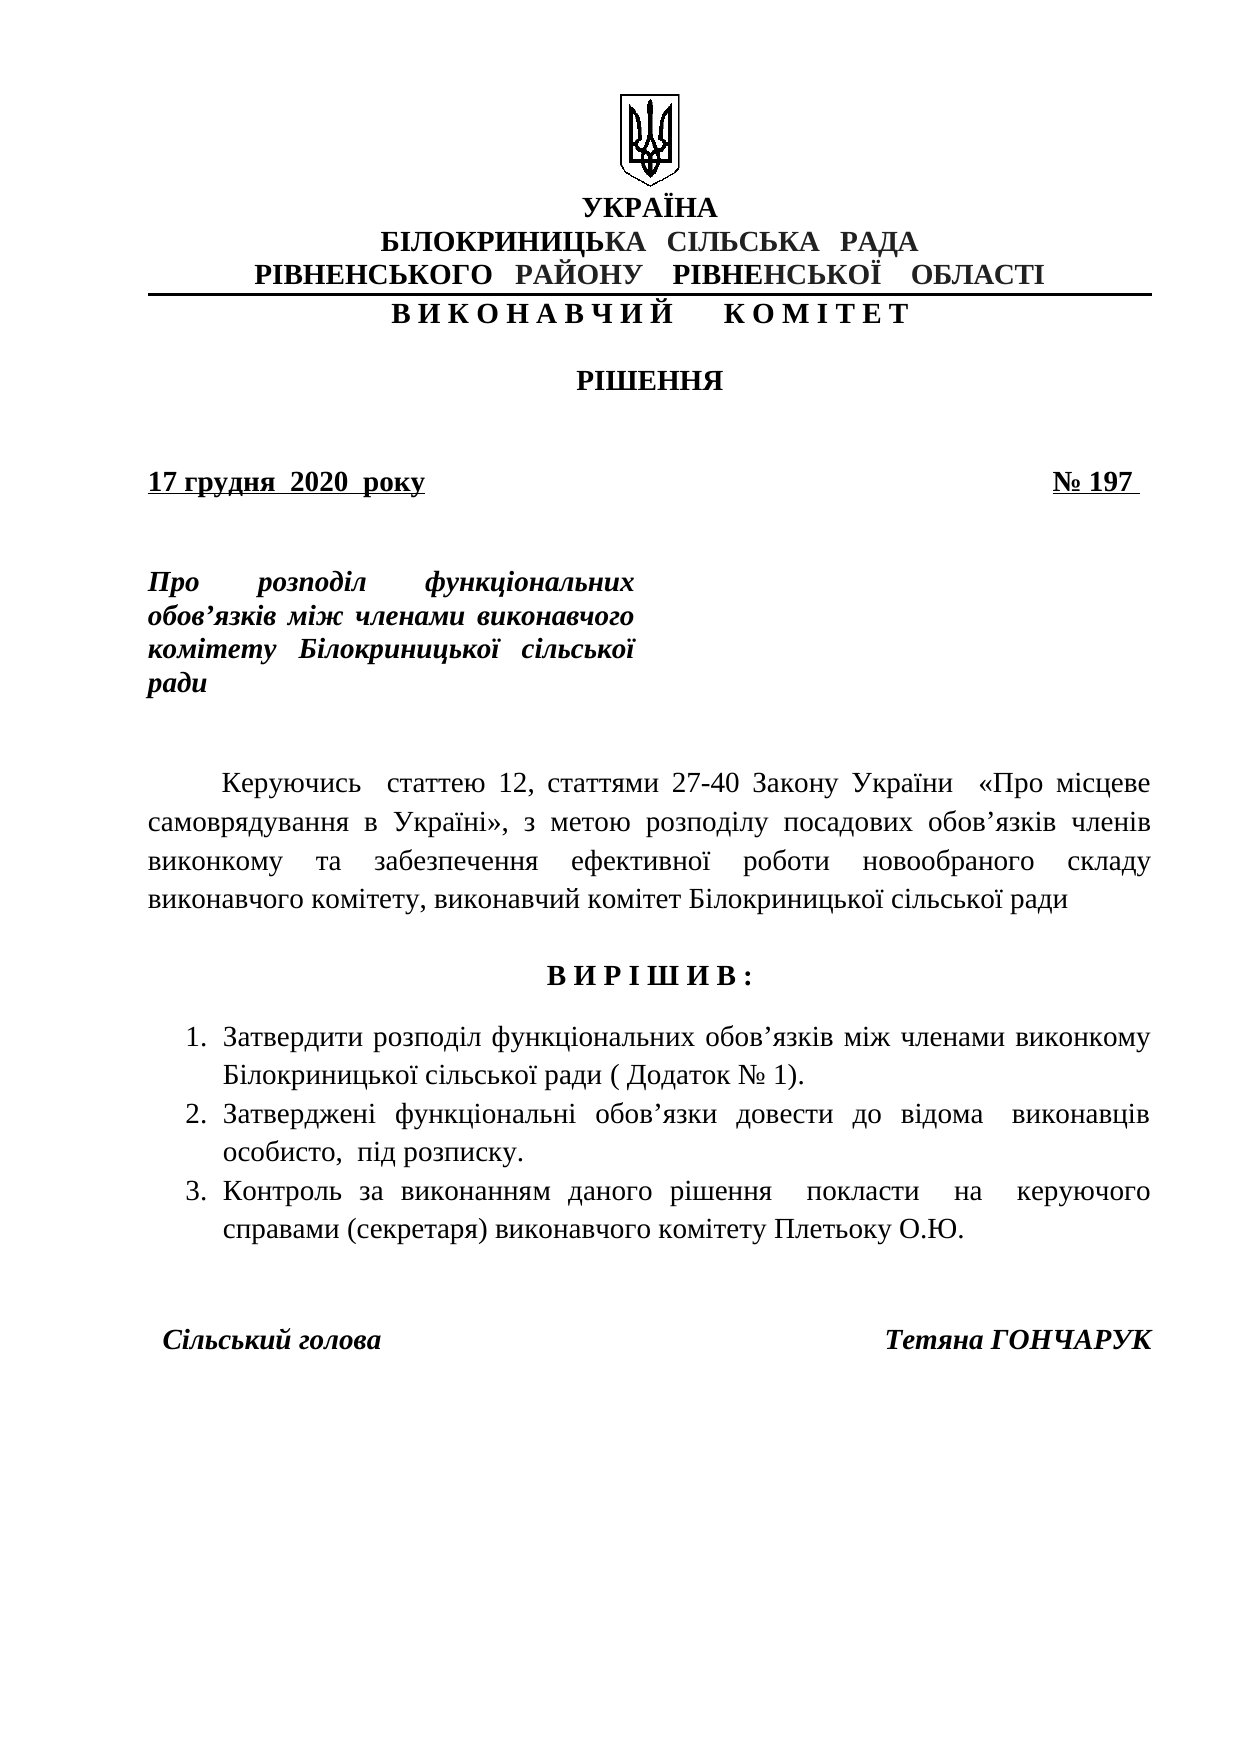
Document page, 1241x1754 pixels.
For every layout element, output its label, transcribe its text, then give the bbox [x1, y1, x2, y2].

text Про розподіл функціональних обов’язків між членами виконавчого комітету Білокриницької сільської ради [148, 564, 635, 698]
text РІШЕННЯ [148, 363, 1152, 397]
text УКРАЇНА [148, 190, 1152, 224]
list Контроль за виконанням даного рішення покласти на керуючого справами (секретаря) виконавчого комітету Плетьоку О.Ю. [185, 1173, 1152, 1245]
text В И Р І Ш И В : [148, 958, 1152, 992]
text Білокриницька сільська рада [148, 224, 1152, 257]
text Сільський голова Тетяна ГОНЧАРУК [148, 1322, 1152, 1356]
text 17 грудня 2020 року № 197 [148, 464, 1152, 497]
text Керуючись статтею 12, статтями 27-40 Закону України «Про місцеве самоврядування в Україні», з метою розподілу посадових обов’язків членів виконкому та забезпечення ефективної роботи новообраного складу виконавчого комітету, виконавчий комітет Білокриницької сільської ради [148, 766, 1152, 915]
list Затверджені функціональні обов’язки довести до відома виконавців особисто, під розписку. [185, 1096, 1152, 1168]
text Рівненського району Рівненської області [148, 257, 1152, 293]
text В И К О Н А В Ч И Й К О М І Т Е Т [148, 296, 1152, 329]
list Затвердити розподіл функціональних обов’язків між членами виконкому Білокриницької сільської ради ( Додаток № 1). [185, 1019, 1152, 1091]
